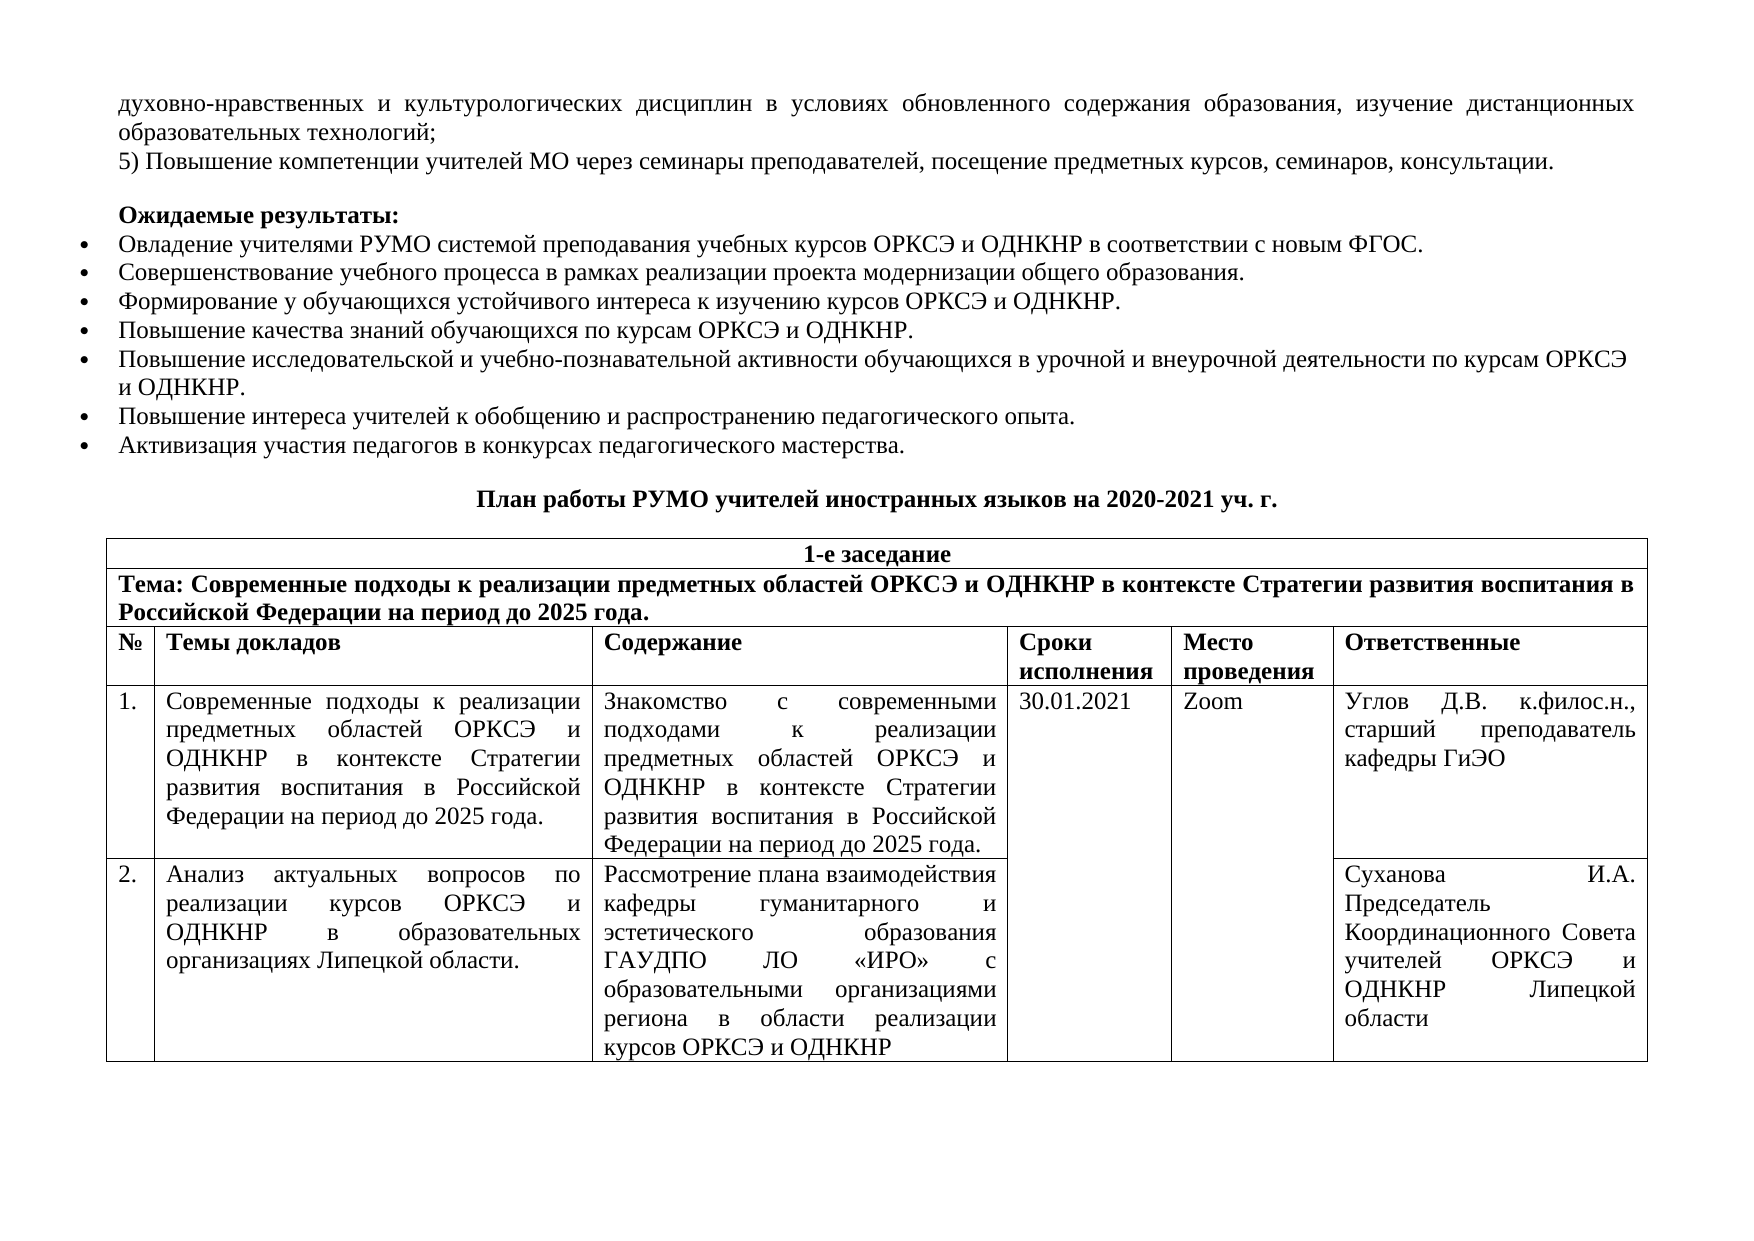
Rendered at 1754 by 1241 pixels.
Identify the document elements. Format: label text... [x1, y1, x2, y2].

table_cell Zoom [1172, 686, 1333, 1061]
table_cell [593, 859, 1007, 1061]
text План работы РУМО учителей иностранных языков на 2020-2021 уч. г. [118, 484, 1636, 513]
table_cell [155, 859, 592, 1061]
list Повышение качества знаний обучающихся по курсам ОРКСЭ и ОДНКНР. [81, 315, 1636, 344]
list Повышение интереса учителей к обобщению и распространению педагогического опыта. [81, 401, 1636, 430]
table_cell Тема: Современные подходы к реализации предметных областей ОРКСЭ и ОДНКНР в контексте Стратегии развития воспитания в Российской Федерации на период до 2025 года. [107, 569, 1647, 626]
list Повышение исследовательской и учебно-познавательной активности обучающихся в урочной и внеурочной деятельности по курсам ОРКСЭ и ОДНКНР. [81, 344, 1636, 401]
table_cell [1334, 859, 1647, 1061]
list Формирование у обучающихся устойчивого интереса к изучению курсов ОРКСЭ и ОДНКНР. [81, 286, 1636, 315]
table_cell Ответственные [1334, 627, 1647, 685]
table_cell Знакомство с современными подходами к реализации предметных областей ОРКСЭ и ОДНКНР в контексте Стратегии развития воспитания в Российской Федерации на период до 2025 года. [593, 686, 1007, 858]
list Совершенствование учебного процесса в рамках реализации проекта модернизации общего образования. [81, 257, 1636, 286]
table_cell 2. [107, 859, 154, 1061]
table_cell 30.01.2021 [1008, 686, 1171, 1061]
text Ожидаемые результаты: [118, 200, 1636, 229]
table_cell Сроки исполнения [1008, 627, 1171, 685]
table_cell Современные подходы к реализации предметных областей ОРКСЭ и ОДНКНР в контексте Стратегии развития воспитания в Российской Федерации на период до 2025 года. [155, 686, 592, 858]
table_cell 1. [107, 686, 154, 858]
table_header 1-е заседание [107, 539, 1647, 568]
table_cell № [107, 627, 154, 685]
list Овладение учителями РУМО системой преподавания учебных курсов ОРКСЭ и ОДНКНР в соответствии с новым ФГОС. [81, 229, 1636, 257]
table_cell Темы докладов [155, 627, 592, 685]
list Активизация участия педагогов в конкурсах педагогического мастерства. [81, 430, 1636, 459]
text 5) Повышение компетенции учителей МО через семинары преподавателей, посещение предметных курсов, семинаров, консультации. [118, 146, 1636, 175]
table_cell Углов Д.В. к.филос.н., старший преподаватель кафедры ГиЭО [1334, 686, 1647, 858]
table_cell Содержание [593, 627, 1007, 685]
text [118, 88, 1636, 146]
table_cell Место проведения [1172, 627, 1333, 685]
